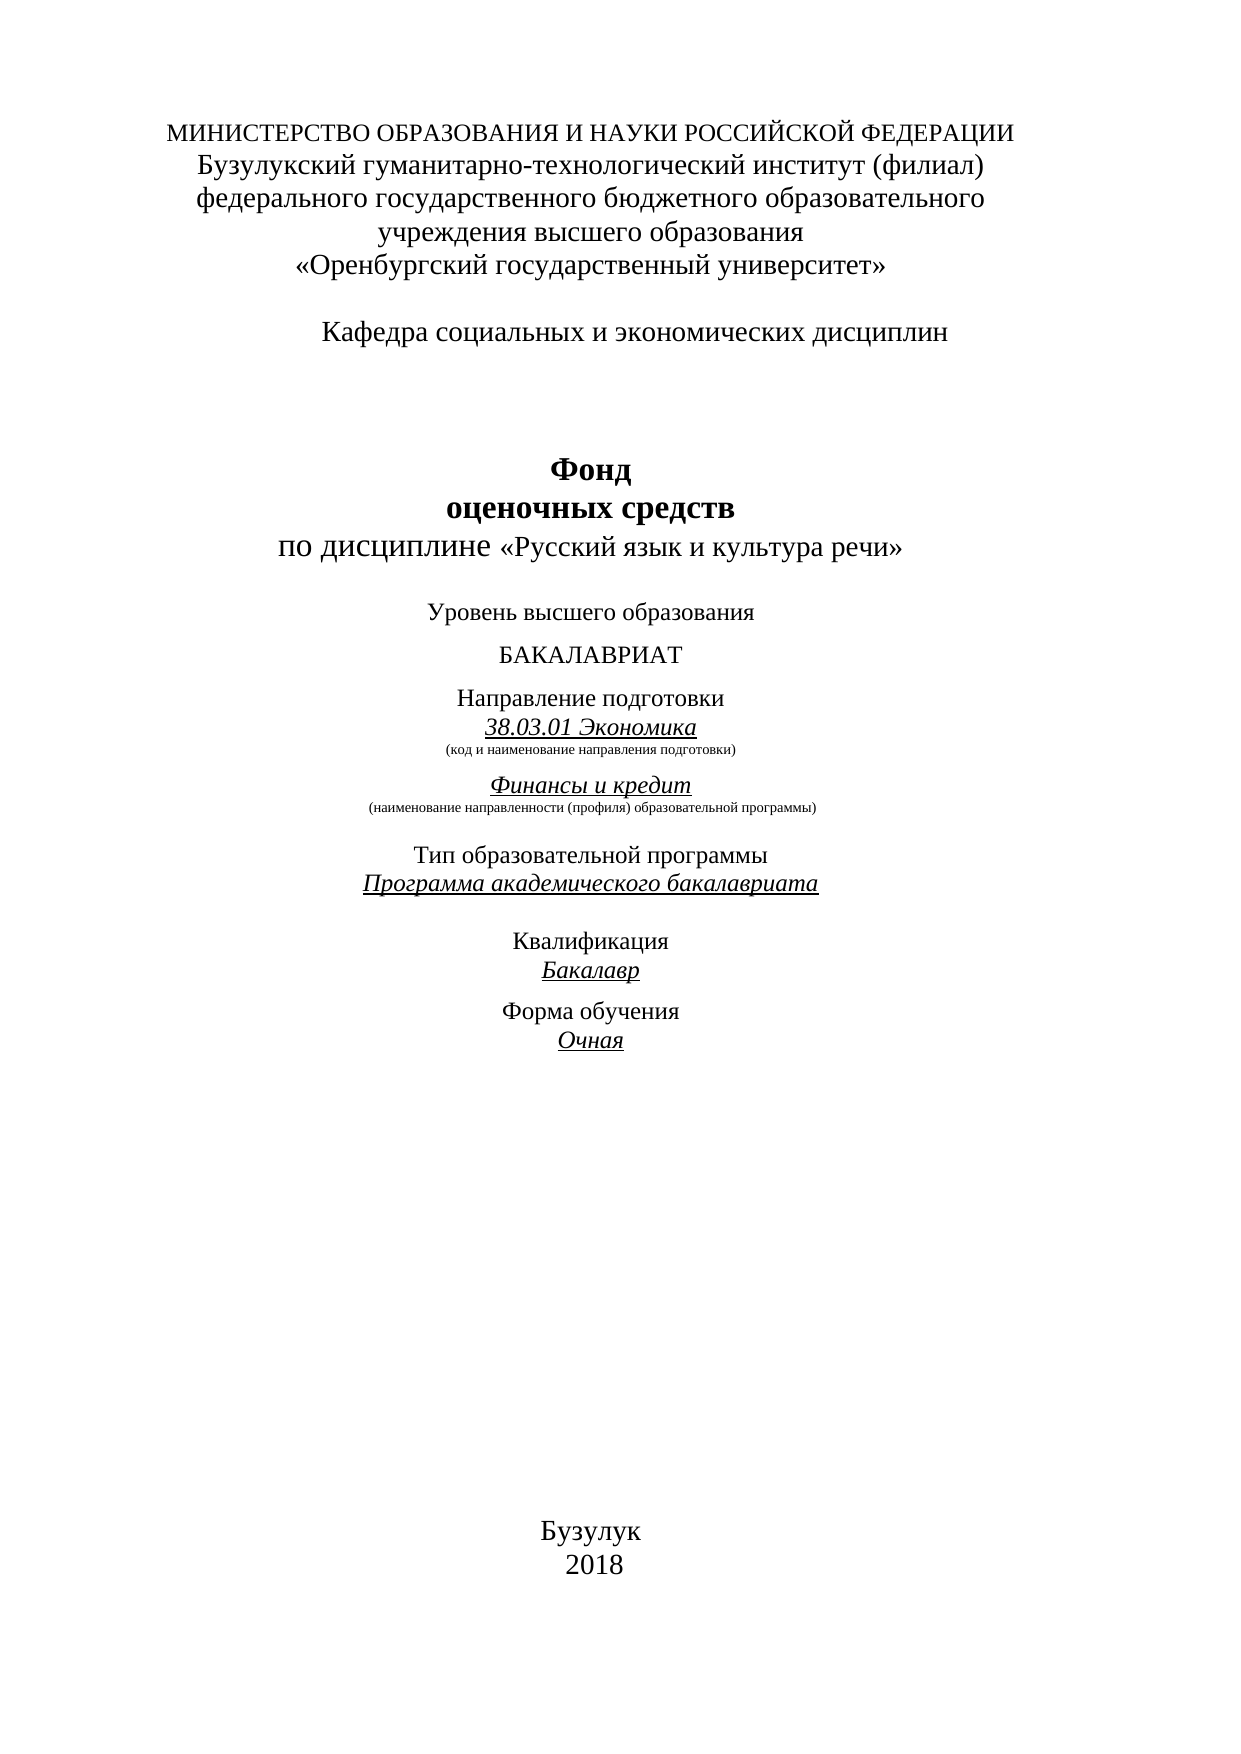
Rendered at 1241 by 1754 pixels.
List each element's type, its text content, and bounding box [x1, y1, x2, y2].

text Финансы и кредит [59, 770, 1122, 798]
text Бакалавр [59, 955, 1122, 983]
text 38.03.01 Экономика [59, 712, 1122, 741]
text (код и наименование направления подготовки) [59, 741, 1122, 770]
text БАКАЛАВРИАТ [59, 640, 1122, 669]
text «Оренбургский государственный университет» [59, 247, 1122, 281]
text Бузулукский гуманитарно-технологический институт (филиал) [59, 147, 1122, 180]
text (наименование направленности (профиля) образовательной программы) [59, 798, 1122, 827]
text Форма обучения [59, 996, 1122, 1025]
text Уровень высшего образования [59, 597, 1122, 626]
text учреждения высшего образования [59, 214, 1122, 247]
text Фонд [59, 449, 1122, 487]
text Бузулук [59, 1513, 1122, 1547]
text МИНИСТЕРСТВО ОБРАЗОВАНИЯ И НАУКИ РОССИЙСКОЙ ФЕДЕРАЦИИ [59, 118, 1122, 147]
text Кафедра социальных и экономических дисциплин [59, 314, 1122, 348]
text федерального государственного бюджетного образовательного [59, 180, 1122, 214]
text по дисциплине «Русский язык и культура речи» [59, 525, 1122, 564]
text оценочных средств [59, 487, 1122, 525]
text Очная [59, 1025, 1122, 1053]
text 2018 [59, 1547, 1122, 1581]
text Программа академического бакалавриата [59, 868, 1122, 897]
text Квалификация [59, 926, 1122, 955]
text Направление подготовки [59, 683, 1122, 712]
text Тип образовательной программы [59, 840, 1122, 868]
